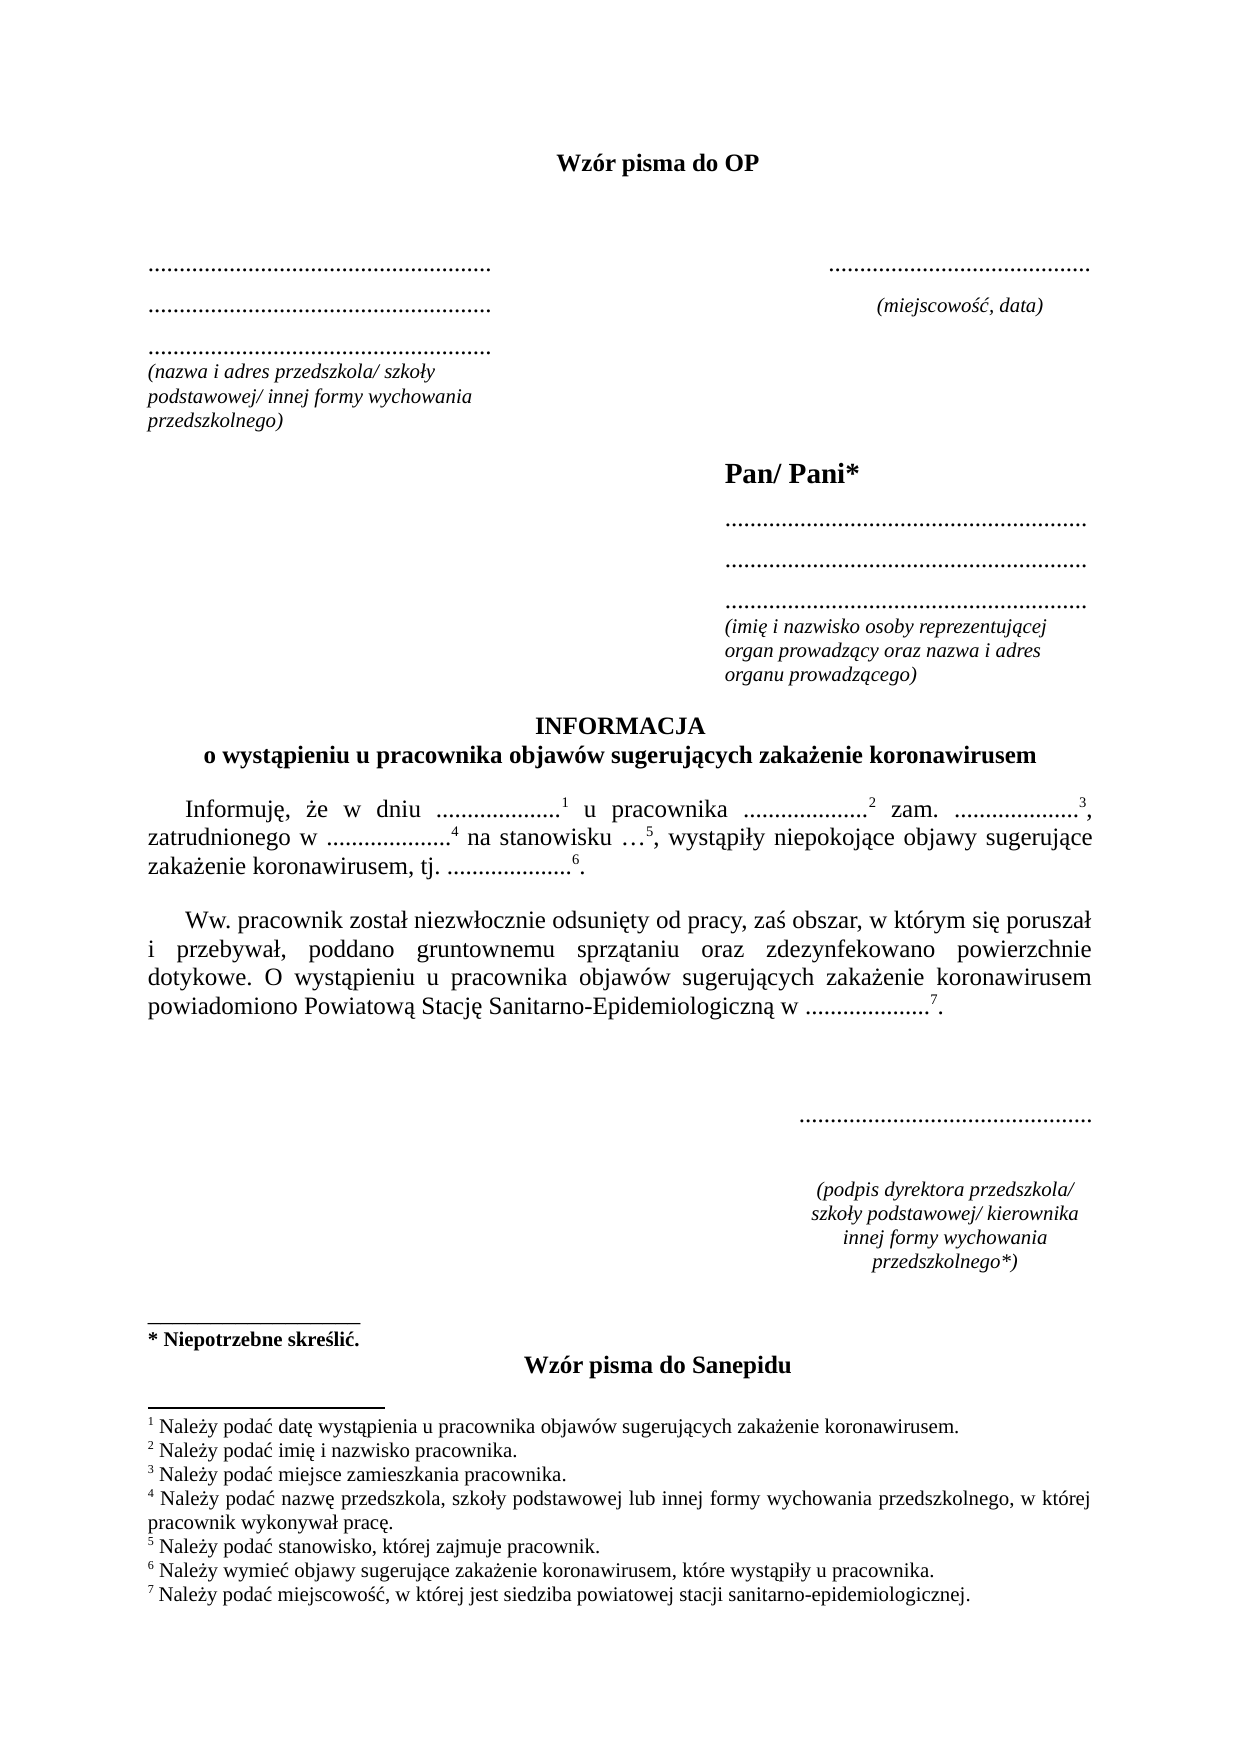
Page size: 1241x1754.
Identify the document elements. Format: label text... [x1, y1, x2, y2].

text Wzór pisma do OP [223, 148, 1093, 176]
text ............................................... [798, 1099, 1093, 1127]
text ....................................................... (miejscowość, data) [148, 289, 1093, 318]
text ....................................................... .......................................... [148, 248, 1093, 277]
text .......................................................... [724, 544, 1093, 573]
text ....................................................... [148, 331, 1093, 359]
text podstawowej/ innej formy wychowania [148, 383, 1093, 408]
text .......................................................... [724, 503, 1093, 531]
text .......................................................... [724, 585, 1093, 614]
text (podpis dyrektora przedszkola/ szkoły podstawowej/ kierownika innej formy wychowania przedszkolnego*) [797, 1176, 1093, 1273]
text _________________ [148, 1298, 1093, 1326]
text Informuję, że w dniu .................... u pracownika .................... zam. ...................., zatrudnionego w .................... na stanowisku …, wystąpiły niepokojące objawy sugerujące zakażenie koronawirusem, tj. ..................... [148, 794, 1093, 880]
text INFORMACJA [148, 711, 1093, 740]
text Wzór pisma do Sanepidu [223, 1351, 1093, 1379]
text * Niepotrzebne skreślić. [148, 1326, 1093, 1351]
text (imię i nazwisko osoby reprezentującej organ prowadzący oraz nazwa i adres organu prowadzącego) [724, 614, 1093, 686]
text przedszkolnego) [148, 408, 1093, 432]
text Ww. pracownik został niezwłocznie odsunięty od pracy, zaś obszar, w którym się poruszał i przebywał, poddano gruntownemu sprzątaniu oraz zdezynfekowano powierzchnie dotykowe. O wystąpieniu u pracownika objawów sugerujących zakażenie koronawirusem powiadomiono Powiatową Stację Sanitarno-Epidemiologiczną w ..................... [148, 905, 1093, 1020]
text Pan/ Pani* [724, 457, 1093, 490]
text o wystąpieniu u pracownika objawów sugerujących zakażenie koronawirusem [148, 740, 1093, 769]
text (nazwa i adres przedszkola/ szkoły [148, 359, 1093, 383]
